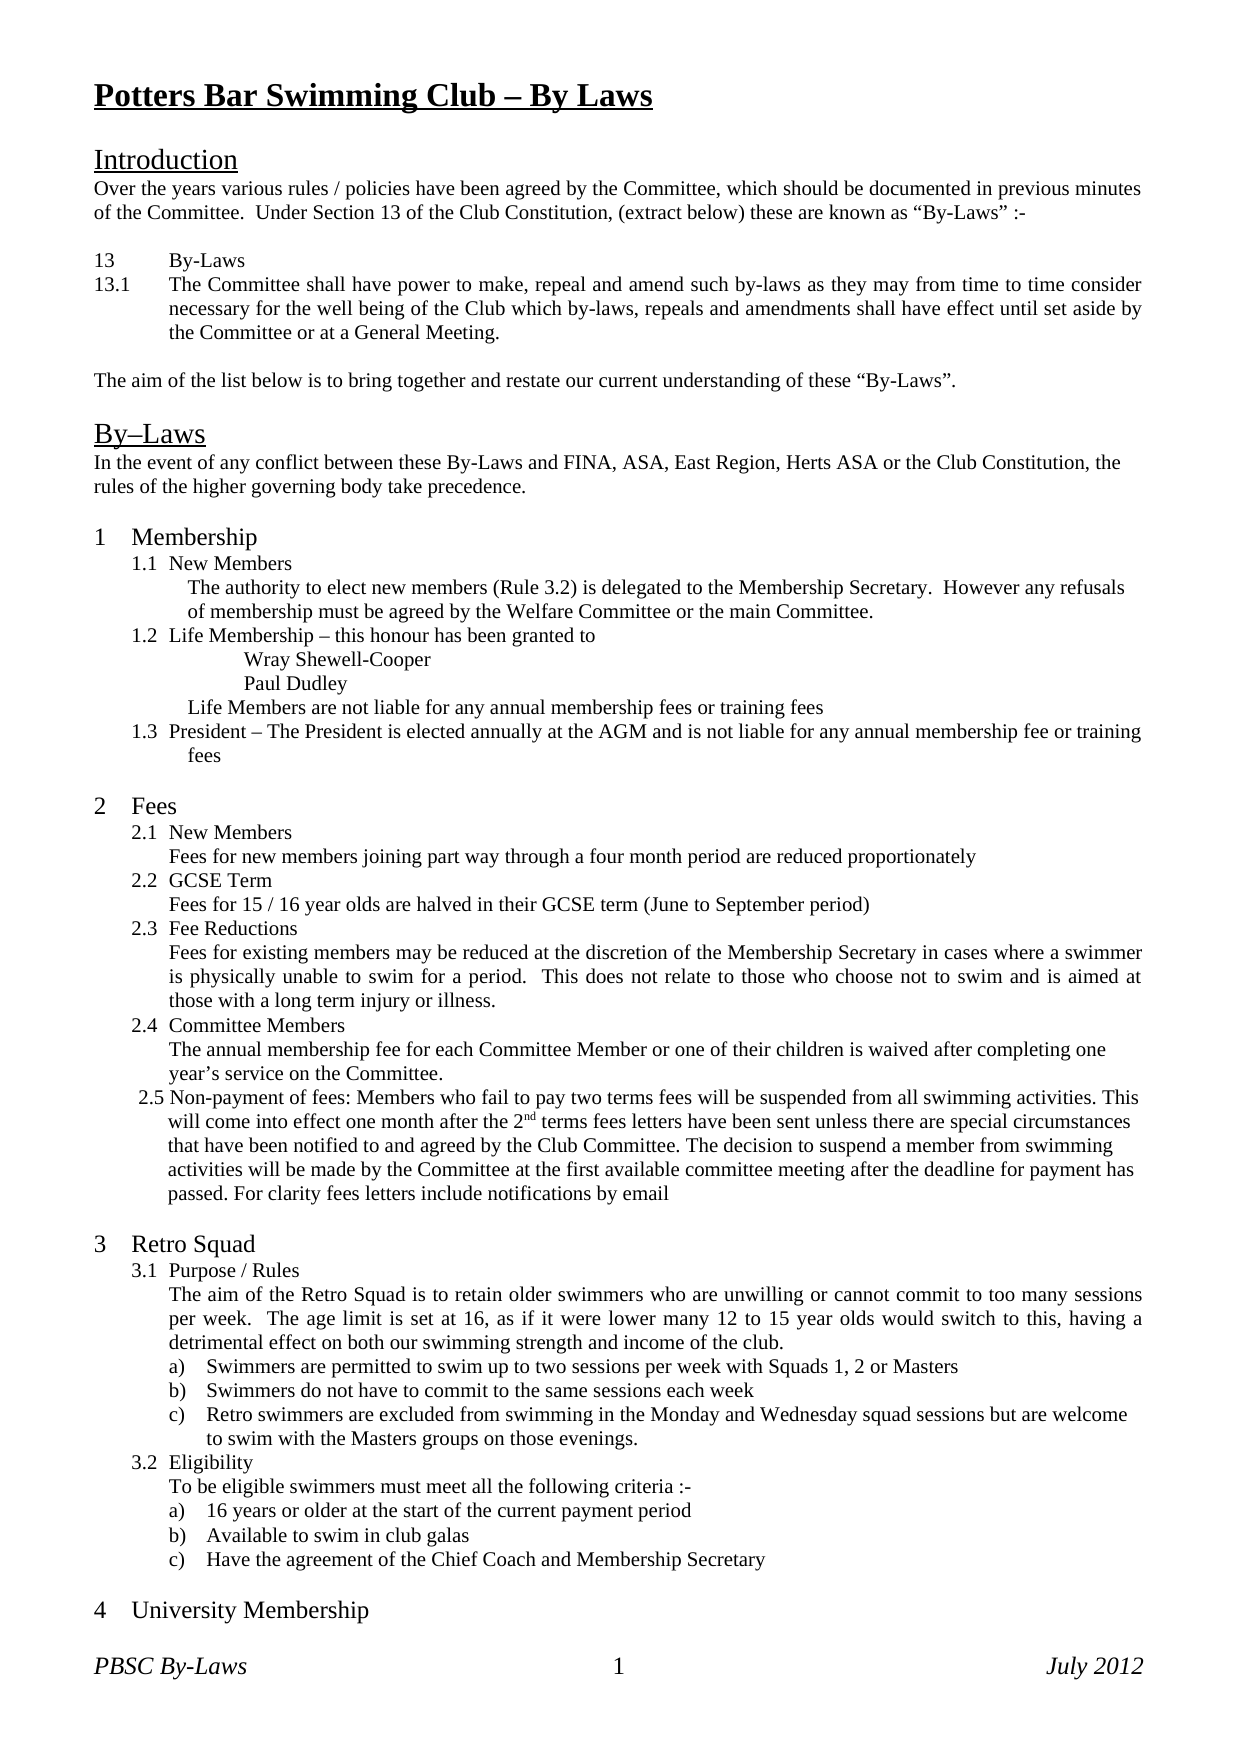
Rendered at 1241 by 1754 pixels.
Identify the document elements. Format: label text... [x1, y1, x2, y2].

list Life Membership – this honour has been granted to [131, 623, 1144, 647]
list University Membership [94, 1595, 1144, 1623]
list Swimmers are permitted to swim up to two sessions per week with Squads 1, 2 or Masters [169, 1354, 1144, 1378]
list New Members [131, 551, 1144, 575]
text By–Laws [94, 416, 1144, 450]
list New Members [131, 820, 1144, 844]
text Over the years various rules / policies have been agreed by the Committee, which should be documented in previous minutes of the Committee. Under Section 13 of the Club Constitution, (extract below) these are known as “By-Laws” :- [94, 176, 1144, 224]
list Available to swim in club galas [169, 1522, 1144, 1547]
text The annual membership fee for each Committee Member or one of their children is waived after completing one year’s service on the Committee. [169, 1037, 1144, 1085]
list Retro Squad [94, 1229, 1144, 1258]
subtitle 13 By-Laws [94, 248, 1144, 272]
list Purpose / Rules [131, 1258, 1144, 1282]
list Membership [94, 522, 1144, 551]
list Swimmers do not have to commit to the same sessions each week [169, 1378, 1144, 1402]
text Fees for new members joining part way through a four month period are reduced proportionately [169, 844, 1144, 868]
text Life Members are not liable for any annual membership fees or training fees [187, 695, 1144, 719]
list 16 years or older at the start of the current payment period [169, 1498, 1144, 1522]
list President – The President is elected annually at the AGM and is not liable for any annual membership fee or training fees [131, 719, 1144, 767]
text The aim of the Retro Squad is to retain older swimmers who are unwilling or cannot commit to too many sessions per week. The age limit is set at 16, as if it were lower many 12 to 15 year olds would switch to this, having a detrimental effect on both our swimming strength and income of the club. [169, 1282, 1144, 1354]
list GCSE Term [131, 868, 1144, 892]
text Wray Shewell-Cooper [244, 647, 1144, 671]
list Committee Members [131, 1012, 1144, 1037]
text To be eligible swimmers must meet all the following criteria :- [169, 1474, 1144, 1498]
list Fees [94, 791, 1144, 820]
text Paul Dudley [244, 671, 1144, 695]
list Fee Reductions [131, 916, 1144, 940]
list Retro swimmers are excluded from swimming in the Monday and Wednesday squad sessions but are welcome to swim with the Masters groups on those evenings. [169, 1402, 1144, 1450]
list Eligibility [131, 1450, 1144, 1474]
text Fees for existing members may be reduced at the discretion of the Membership Secretary in cases where a swimmer is physically unable to swim for a period. This does not relate to those who choose not to swim and is aimed at those with a long term injury or illness. [169, 940, 1144, 1012]
text The authority to elect new members (Rule 3.2) is delegated to the Membership Secretary. However any refusals of membership must be agreed by the Welfare Committee or the main Committee. [187, 575, 1144, 623]
text Potters Bar Swimming Club – By Laws [94, 75, 1144, 113]
text 2.5 Non-payment of fees: Members who fail to pay two terms fees will be suspended from all swimming activities. This will come into effect one month after the 2nd terms fees letters have been sent unless there are special circumstances that have been notified to and agreed by the Club Committee. The decision to suspend a member from swimming activities will be made by the Committee at the first available committee meeting after the deadline for payment has passed. For clarity fees letters include notifications by email [138, 1085, 1144, 1205]
text Fees for 15 / 16 year olds are halved in their GCSE term (June to September period) [169, 892, 1144, 916]
text Introduction [94, 142, 1144, 176]
text In the event of any conflict between these By-Laws and FINA, ASA, East Region, Herts ASA or the Club Constitution, the rules of the higher governing body take precedence. [94, 450, 1144, 498]
text The aim of the list below is to bring together and restate our current understanding of these “By-Laws”. [94, 368, 1144, 392]
list Have the agreement of the Chief Coach and Membership Secretary [169, 1547, 1144, 1571]
text 13.1 The Committee shall have power to make, repeal and amend such by-laws as they may from time to time consider necessary for the well being of the Club which by-laws, repeals and amendments shall have effect until set aside by the Committee or at a General Meeting. [94, 272, 1144, 344]
